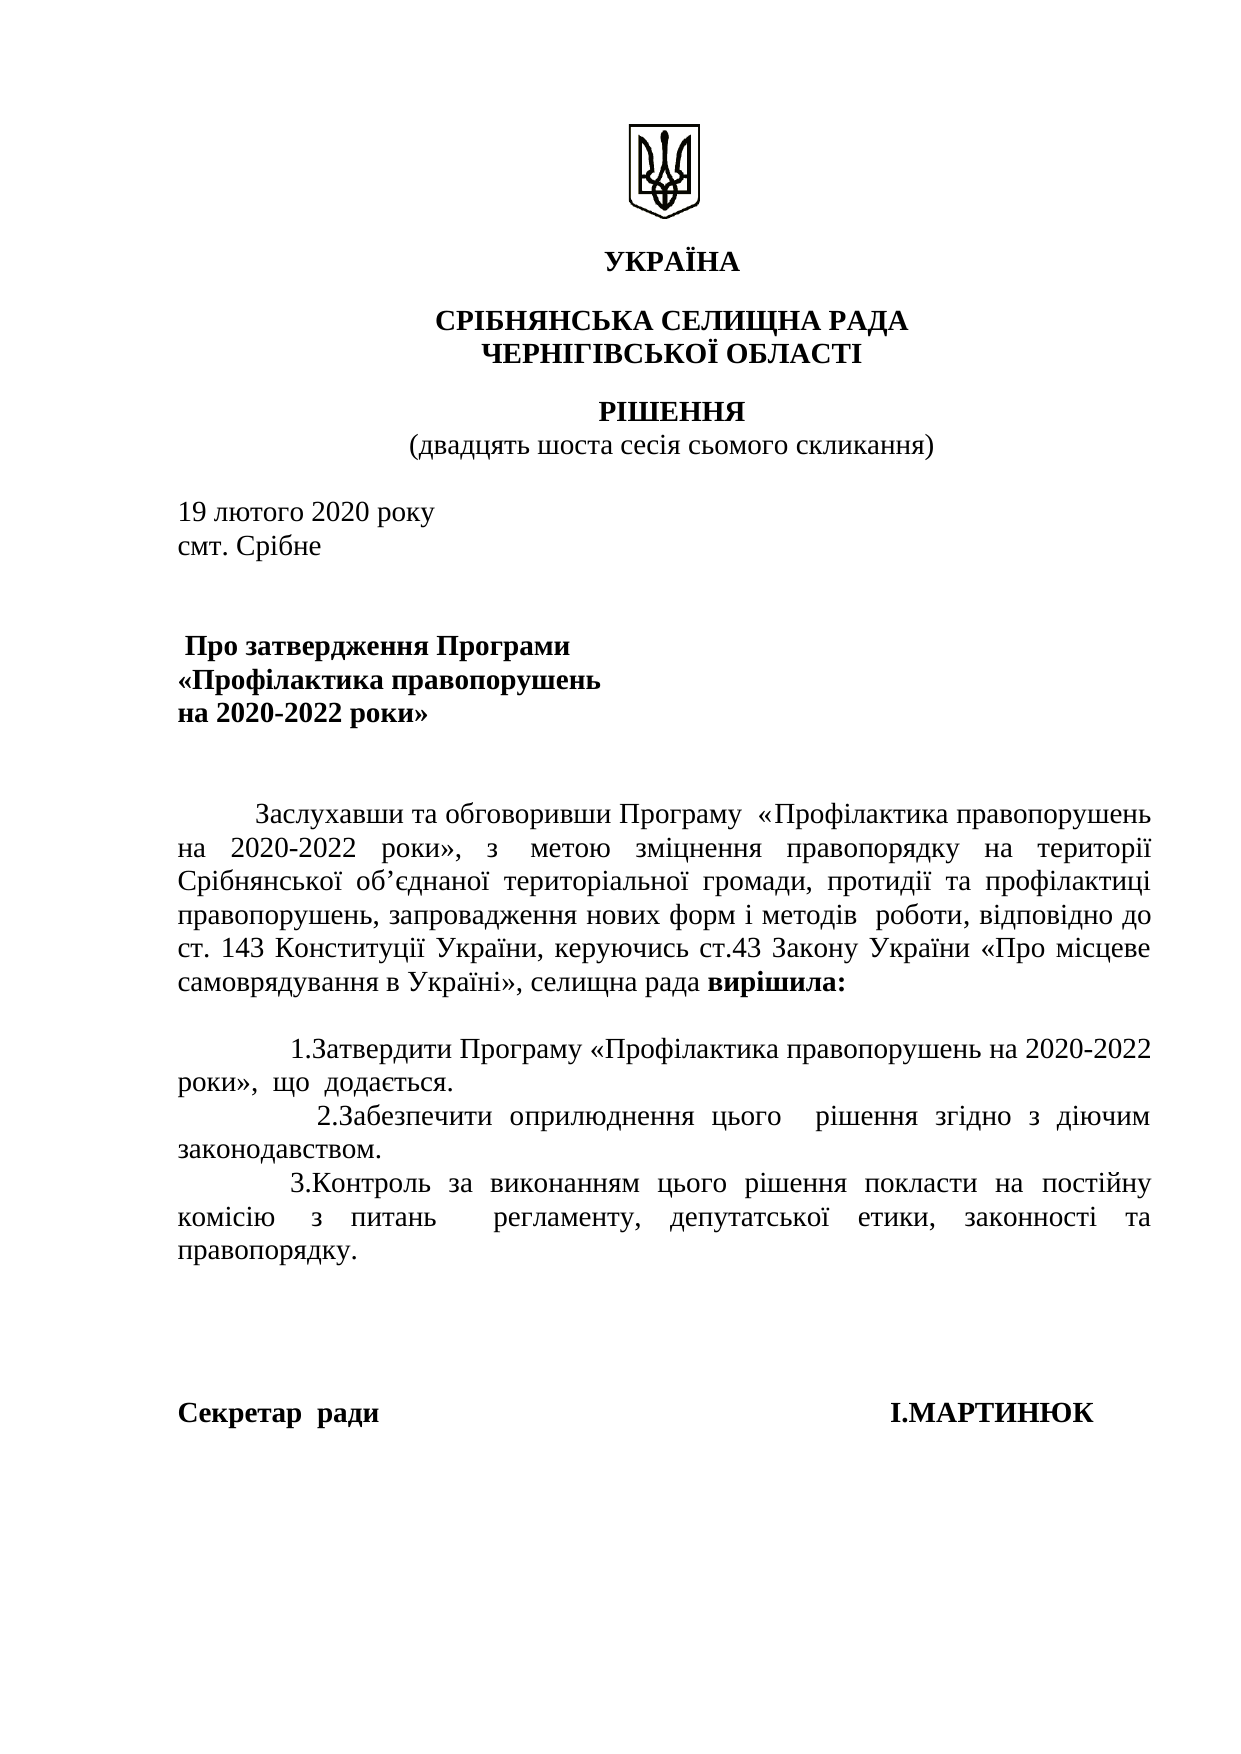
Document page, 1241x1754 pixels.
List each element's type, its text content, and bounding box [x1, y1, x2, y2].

text 3.Контроль за виконанням цього рішення покласти на постійну комісію з питань регламенту, депутатської етики, законності та правопорядку. [177, 1165, 1152, 1266]
text РІШЕННЯ [148, 394, 1152, 427]
text Секретар ради І.МАРТИНЮК [177, 1395, 1152, 1429]
text смт. Срібне [177, 528, 1152, 561]
text Про затвердження Програми [177, 628, 1152, 662]
text на 2020-2022 роки» [177, 696, 1152, 729]
text 19 лютого 2020 року [177, 494, 1152, 528]
text 1.Затвердити Програму «Профілактика правопорушень на 2020-2022 роки», що додається. [177, 1031, 1152, 1098]
text ЧЕРНІГІВСЬКОЇ ОБЛАСТІ [148, 336, 1152, 370]
text (двадцять шоста сесія сьомого скликання) [148, 427, 1152, 461]
text «Профілактика правопорушень [177, 662, 1152, 696]
text СРІБНЯНСЬКА СЕЛИЩНА РАДА [148, 303, 1152, 336]
text УКРАЇНА [148, 244, 1152, 278]
text Заслухавши та обговоривши Програму «Профілактика правопорушень на 2020-2022 роки», з метою зміцнення правопорядку на території Срібнянської об’єднаної територіальної громади, протидії та профілактиці правопорушень, запровадження нових форм і методів роботи, відповідно до ст. 143 Конституції України, керуючись ст.43 Закону України «Про місцеве самоврядування в Україні», селищна рада вирішила: [177, 796, 1152, 997]
text 2.Забезпечити оприлюднення цього рішення згідно з діючим законодавством. [177, 1098, 1152, 1165]
picture [628, 124, 700, 219]
